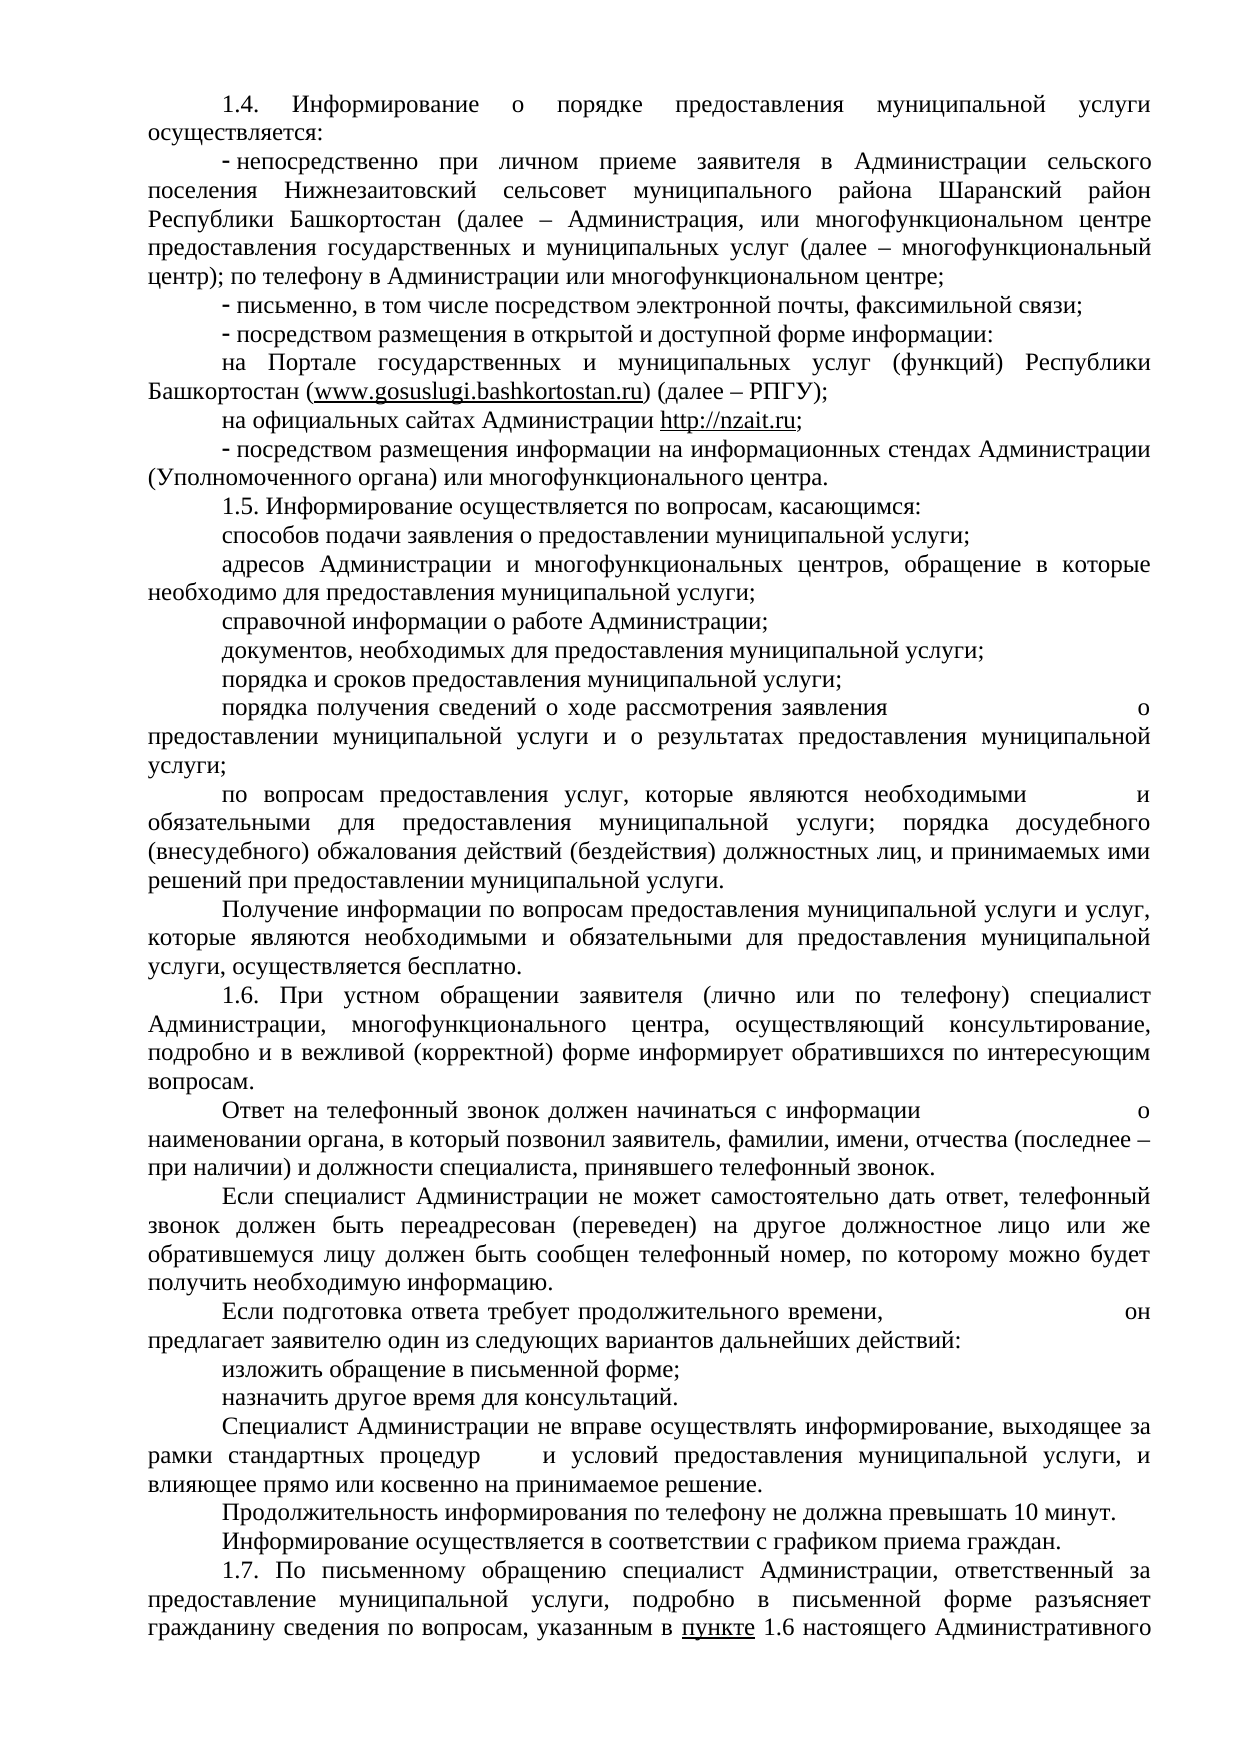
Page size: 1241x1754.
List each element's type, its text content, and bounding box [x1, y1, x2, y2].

list посредством размещения в открытой и доступной форме информации: [148, 319, 1152, 347]
list посредством размещения информации на информационных стендах Администрации (Уполномоченного органа) или многофункционального центра. [148, 434, 1152, 491]
text Специалист Администрации не вправе осуществлять информирование, выходящее за рамки стандартных процедур и условий предоставления муниципальной услуги, и влияющее прямо или косвенно на принимаемое решение. [148, 1411, 1152, 1497]
text документов, необходимых для предоставления муниципальной услуги; [148, 635, 1152, 664]
text Ответ на телефонный звонок должен начинаться с информации о наименовании органа, в который позвонил заявитель, фамилии, имени, отчества (последнее – при наличии) и должности специалиста, принявшего телефонный звонок. [148, 1095, 1152, 1181]
text на Портале государственных и муниципальных услуг (функций) Республики Башкортостан (www.gosuslugi.bashkortostan.ru) (далее – РПГУ); [148, 347, 1152, 405]
text адресов Администрации и многофункциональных центров, обращение в которые необходимо для предоставления муниципальной услуги; [148, 549, 1152, 606]
text по вопросам предоставления услуг, которые являются необходимыми и обязательными для предоставления муниципальной услуги; порядка досудебного (внесудебного) обжалования действий (бездействия) должностных лиц, и принимаемых ими решений при предоставлении муниципальной услуги. [148, 779, 1152, 894]
text Информирование осуществляется в соответствии с графиком приема граждан. [148, 1526, 1152, 1555]
text 1.4. Информирование о порядке предоставления муниципальной услуги осуществляется: [148, 89, 1152, 146]
text Получение информации по вопросам предоставления муниципальной услуги и услуг, которые являются необходимыми и обязательными для предоставления муниципальной услуги, осуществляется бесплатно. [148, 894, 1152, 980]
text изложить обращение в письменной форме; [148, 1354, 1152, 1382]
text порядка и сроков предоставления муниципальной услуги; [148, 664, 1152, 692]
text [148, 1555, 1152, 1641]
text 1.6. При устном обращении заявителя (лично или по телефону) специалист Администрации, многофункционального центра, осуществляющий консультирование, подробно и в вежливой (корректной) форме информирует обратившихся по интересующим вопросам. [148, 980, 1152, 1095]
text 1.5. Информирование осуществляется по вопросам, касающимся: [148, 491, 1152, 520]
list непосредственно при личном приеме заявителя в Администрации сельского поселения Нижнезаитовский сельсовет муниципального района Шаранский район Республики Башкортостан (далее – Администрация, или многофункциональном центре предоставления государственных и муниципальных услуг (далее – многофункциональный центр); по телефону в Администрации или многофункциональном центре; [148, 146, 1152, 290]
text назначить другое время для консультаций. [148, 1382, 1152, 1411]
list письменно, в том числе посредством электронной почты, факсимильной связи; [148, 290, 1152, 319]
text способов подачи заявления о предоставлении муниципальной услуги; [148, 520, 1152, 549]
text справочной информации о работе Администрации; [148, 606, 1152, 635]
text порядка получения сведений о ходе рассмотрения заявления о предоставлении муниципальной услуги и о результатах предоставления муниципальной услуги; [148, 692, 1152, 779]
text Если подготовка ответа требует продолжительного времени, он предлагает заявителю один из следующих вариантов дальнейших действий: [148, 1296, 1152, 1354]
text на официальных сайтах Администрации http://nzait.ru; [148, 405, 1152, 434]
text Продолжительность информирования по телефону не должна превышать 10 минут. [148, 1497, 1152, 1526]
text Если специалист Администрации не может самостоятельно дать ответ, телефонный звонок должен быть переадресован (переведен) на другое должностное лицо или же обратившемуся лицу должен быть сообщен телефонный номер, по которому можно будет получить необходимую информацию. [148, 1181, 1152, 1296]
